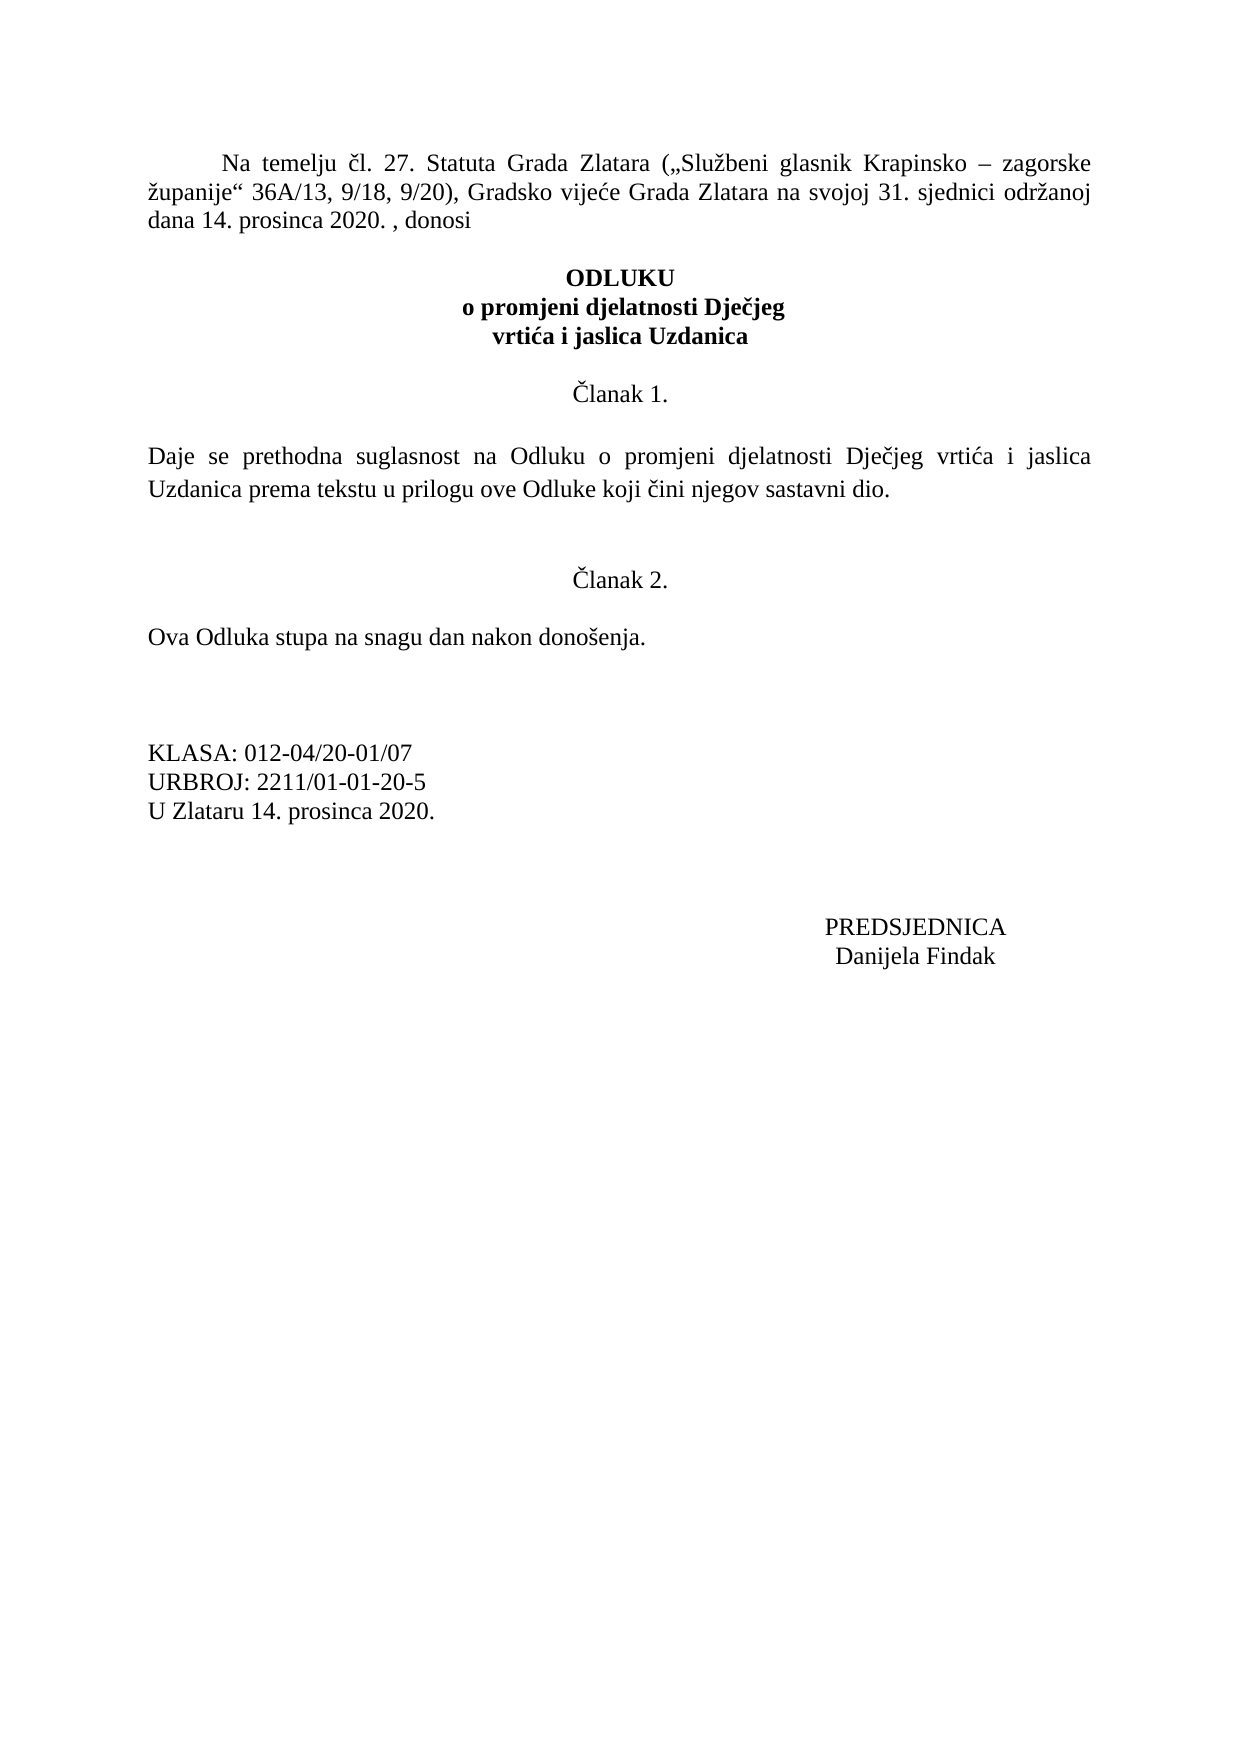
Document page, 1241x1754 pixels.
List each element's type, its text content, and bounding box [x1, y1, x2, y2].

text KLASA: 012-04/20-01/07 [148, 738, 1093, 767]
text Članak 2. [148, 565, 1093, 593]
text U Zlataru 14. prosinca 2020. [148, 796, 1093, 825]
text Članak 1. [148, 379, 1093, 408]
text PREDSJEDNICA [738, 912, 1093, 941]
text vrtića i jaslica Uzdanica [148, 321, 1093, 350]
text Danijela Findak [738, 941, 1093, 970]
text Daje se prethodna suglasnost na Odluku o promjeni djelatnosti Dječjeg vrtića i jaslica Uzdanica prema tekstu u prilogu ove Odluke koji čini njegov sastavni dio. [148, 441, 1093, 503]
text Na temelju čl. 27. Statuta Grada Zlatara („Službeni glasnik Krapinsko – zagorske županije“ 36A/13, 9/18, 9/20), Gradsko vijeće Grada Zlatara na svojoj 31. sjednici održanoj dana 14. prosinca 2020. , donosi [148, 148, 1093, 234]
text o promjeni djelatnosti Dječjeg [148, 292, 1093, 321]
text ODLUKU [148, 263, 1093, 292]
text Ova Odluka stupa na snagu dan nakon donošenja. [148, 622, 1093, 651]
text URBROJ: 2211/01-01-20-5 [148, 767, 1093, 796]
